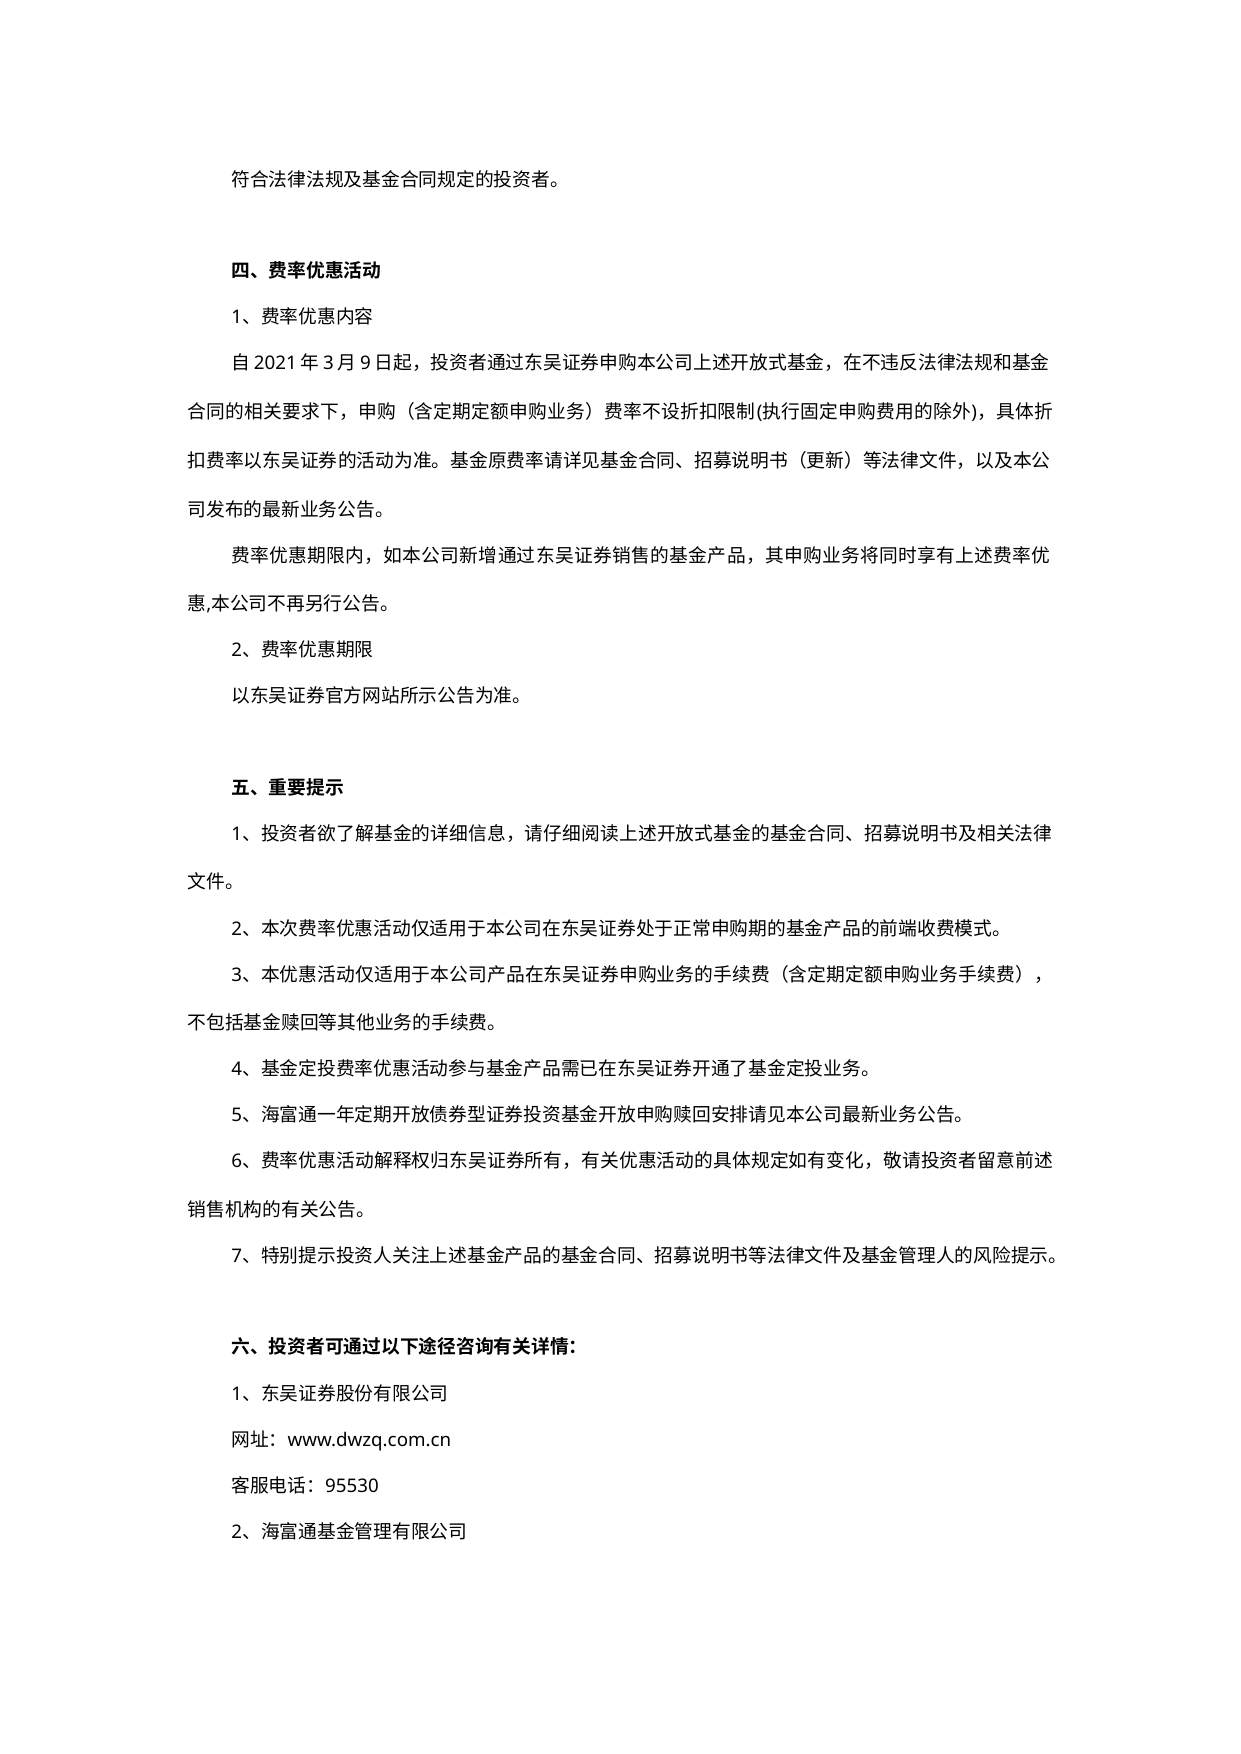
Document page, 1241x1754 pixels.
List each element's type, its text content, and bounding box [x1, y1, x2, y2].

text 1、投资者欲了解基金的详细信息，请仔细阅读上述开放式基金的基金合同、招募说明书及相关法律文件。 [187, 816, 1053, 897]
text 费率优惠期限内，如本公司新增通过东吴证券销售的基金产品，其申购业务将同时享有上述费率优惠,本公司不再另行公告。 [187, 538, 1053, 619]
text 五、重要提示 [187, 770, 1053, 802]
text 六、投资者可通过以下途径咨询有关详情： [187, 1329, 1053, 1362]
text 网址：www.dwzq.com.cn [187, 1422, 1053, 1454]
text 2、海富通基金管理有限公司 [187, 1514, 1053, 1546]
text 自2021年3月9日起，投资者通过东吴证券申购本公司上述开放式基金，在不违反法律法规和基金合同的相关要求下，申购（含定期定额申购业务）费率不设折扣限制(执行固定申购费用的除外)，具体折扣费率以东吴证券的活动为准。基金原费率请详见基金合同、招募说明书（更新）等法律文件，以及本公司发布的最新业务公告。 [187, 345, 1053, 524]
text 5、海富通一年定期开放债券型证券投资基金开放申购赎回安排请见本公司最新业务公告。 [187, 1097, 1053, 1130]
text 以东吴证券官方网站所示公告为准。 [187, 678, 1053, 711]
text 6、费率优惠活动解释权归东吴证券所有，有关优惠活动的具体规定如有变化，敬请投资者留意前述销售机构的有关公告。 [187, 1143, 1053, 1225]
text 1、费率优惠内容 [187, 299, 1053, 332]
text 2、本次费率优惠活动仅适用于本公司在东吴证券处于正常申购期的基金产品的前端收费模式。 [187, 911, 1053, 943]
text 四、费率优惠活动 [187, 253, 1053, 286]
text 客服电话：95530 [187, 1468, 1053, 1500]
text 3、本优惠活动仅适用于本公司产品在东吴证券申购业务的手续费（含定期定额申购业务手续费），不包括基金赎回等其他业务的手续费。 [187, 957, 1053, 1038]
text 1、东吴证券股份有限公司 [187, 1376, 1053, 1408]
text 7、特别提示投资人关注上述基金产品的基金合同、招募说明书等法律文件及基金管理人的风险提示。 [187, 1238, 1053, 1271]
text 2、费率优惠期限 [187, 632, 1053, 665]
text 4、基金定投费率优惠活动参与基金产品需已在东吴证券开通了基金定投业务。 [187, 1051, 1053, 1084]
text 符合法律法规及基金合同规定的投资者。 [187, 162, 1053, 194]
